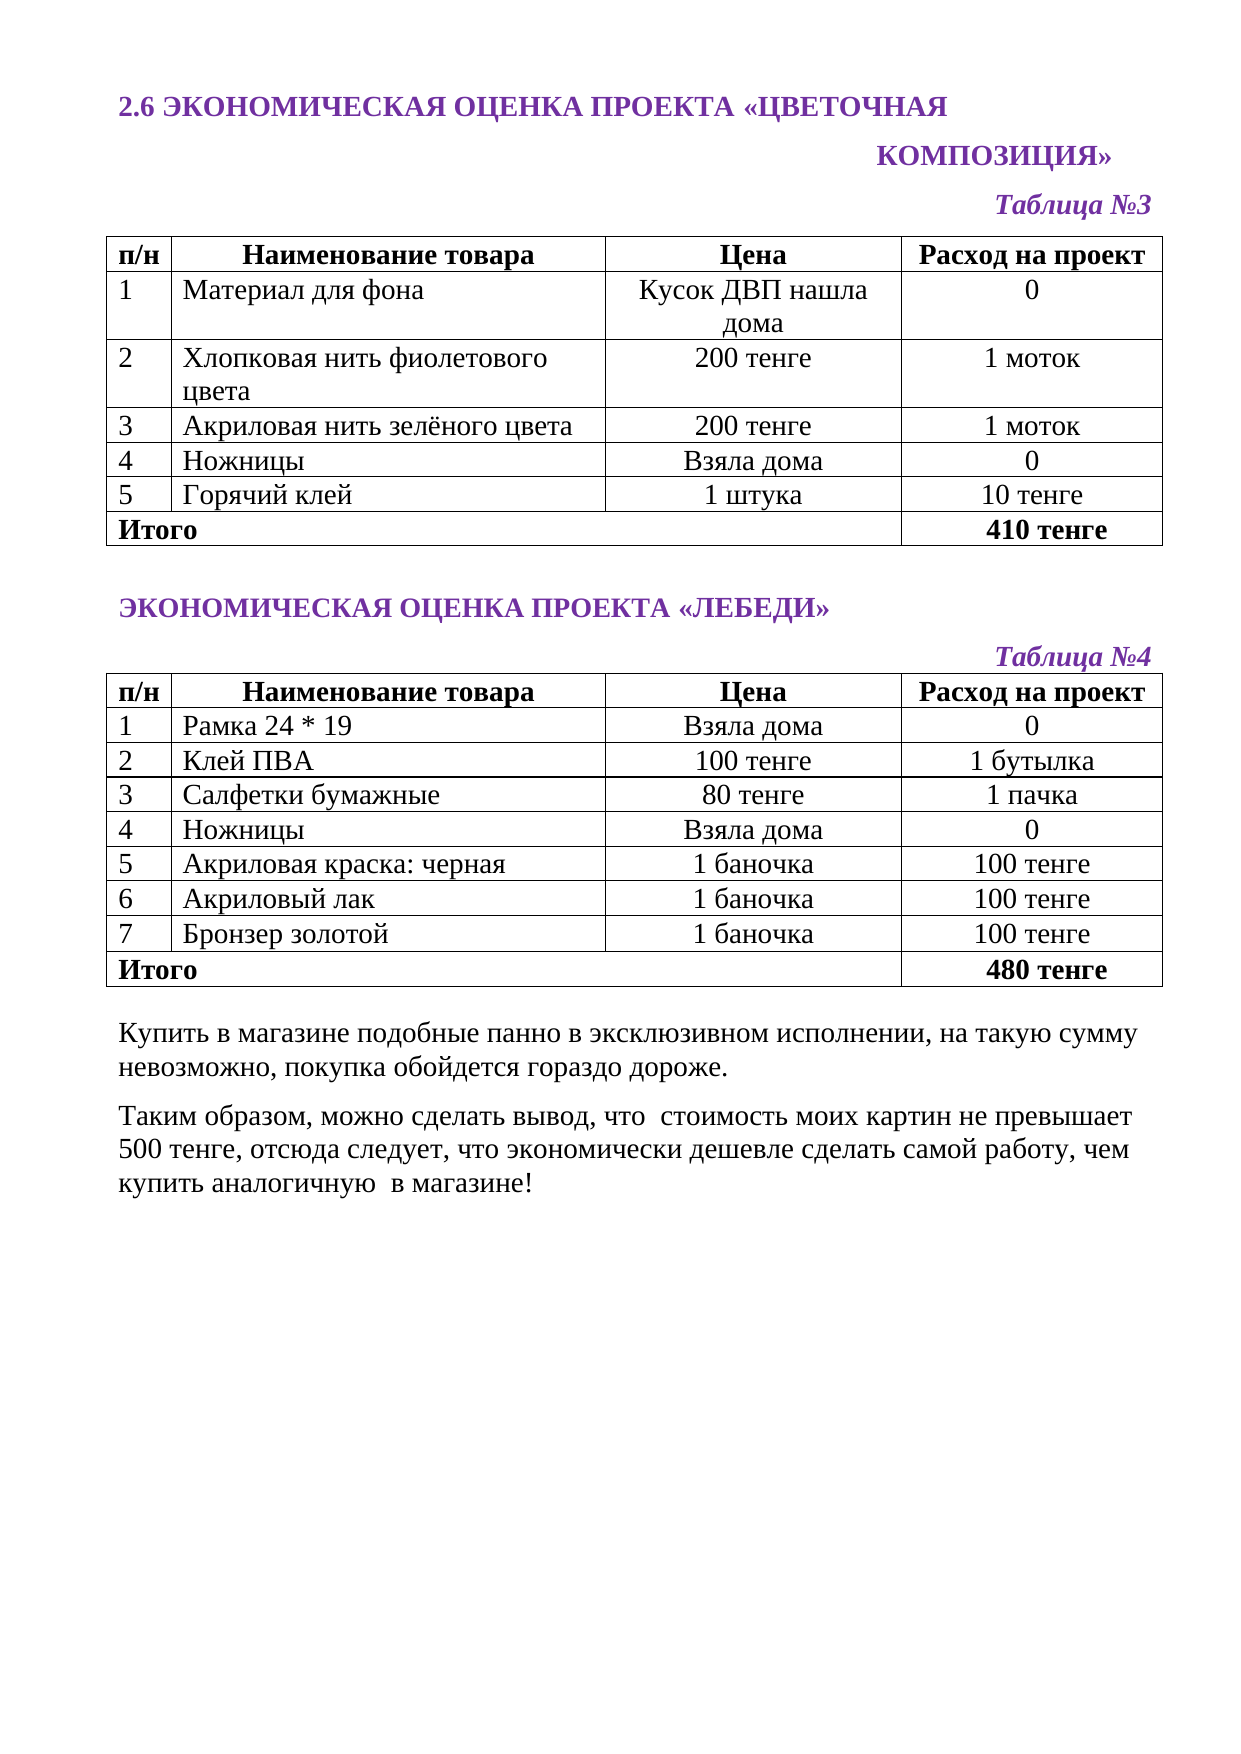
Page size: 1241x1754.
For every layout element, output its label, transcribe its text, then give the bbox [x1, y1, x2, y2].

table_cell Акриловая краска: черная [172, 847, 605, 880]
table_cell 200 тенге [606, 408, 901, 442]
table_header п/н [107, 674, 171, 707]
table_cell 3 [107, 408, 171, 442]
table_cell 80 тенге [606, 778, 901, 811]
table_cell Салфетки бумажные [172, 778, 605, 811]
table_cell 1 [107, 708, 171, 742]
text КОМПОЗИЦИЯ» [118, 138, 1152, 171]
text ЭКОНОМИЧЕСКАЯ ОЦЕНКА ПРОЕКТА «ЛЕБЕДИ» [118, 590, 1152, 623]
table_cell 100 тенге [606, 743, 901, 776]
table_cell 100 тенге [902, 847, 1162, 880]
table_cell 1 баночка [606, 881, 901, 915]
table_cell Взяла дома [606, 812, 901, 846]
table_cell Акриловый лак [172, 881, 605, 915]
table_cell Бронзер золотой [172, 916, 605, 951]
table_cell Кусок ДВП нашла дома [606, 272, 901, 339]
table_cell 0 [902, 708, 1162, 742]
table_cell Взяла дома [606, 443, 901, 476]
table_cell 100 тенге [902, 881, 1162, 915]
table_cell 0 [902, 443, 1162, 476]
table_cell 200 тенге [606, 340, 901, 407]
table_cell Материал для фона [172, 272, 605, 339]
table_cell 7 [107, 916, 171, 951]
table_cell 5 [107, 847, 171, 880]
table_cell Рамка 24 * 19 [172, 708, 605, 742]
table_cell 0 [902, 812, 1162, 846]
table_cell 10 тенге [902, 477, 1162, 511]
table_header Цена [606, 674, 901, 707]
table_header Расход на проект [902, 674, 1162, 707]
table_cell 4 [107, 812, 171, 846]
table_cell 5 [107, 477, 171, 511]
table_cell Взяла дома [606, 708, 901, 742]
table_cell Итого [107, 952, 901, 986]
table_cell 1 баночка [606, 916, 901, 951]
table_cell Акриловая нить зелёного цвета [172, 408, 605, 442]
table_cell 0 [902, 272, 1162, 339]
table_cell 1 бутылка [902, 743, 1162, 776]
table_cell 1 моток [902, 408, 1162, 442]
table_cell Клей ПВА [172, 743, 605, 776]
table_cell 2 [107, 340, 171, 407]
table_cell Ножницы [172, 812, 605, 846]
table_cell 2 [107, 743, 171, 776]
table_cell 1 штука [606, 477, 901, 511]
table_cell 6 [107, 881, 171, 915]
text Таблица №3 [118, 187, 1152, 221]
text Купить в магазине подобные панно в эксклюзивном исполнении, на такую сумму невозможно, покупка обойдется гораздо дороже. [118, 1015, 1152, 1082]
table_cell Ножницы [172, 443, 605, 476]
table_header Наименование товара [172, 674, 605, 707]
table_header Наименование товара [172, 237, 605, 271]
table_cell 1 баночка [606, 847, 901, 880]
table_header Цена [606, 237, 901, 271]
table_cell 1 пачка [902, 778, 1162, 811]
table_cell Горячий клей [172, 477, 605, 511]
table_cell 1 моток [902, 340, 1162, 407]
table_cell 100 тенге [902, 916, 1162, 951]
table_cell Хлопковая нить фиолетового цвета [172, 340, 605, 407]
table_cell 1 [107, 272, 171, 339]
table_cell 480 тенге [902, 952, 1162, 986]
text 2.6 ЭКОНОМИЧЕСКАЯ ОЦЕНКА ПРОЕКТА «ЦВЕТОЧНАЯ [118, 89, 1152, 122]
table_header Расход на проект [902, 237, 1162, 271]
table_cell 4 [107, 443, 171, 476]
table_header п/н [107, 237, 171, 271]
text Таким образом, можно сделать вывод, что стоимость моих картин не превышает 500 тенге, отсюда следует, что экономически дешевле сделать самой работу, чем купить аналогичную в магазине! [118, 1098, 1152, 1199]
table_cell Итого [107, 512, 901, 545]
text Таблица №4 [118, 639, 1152, 673]
table_cell 410 тенге [902, 512, 1162, 545]
table_cell 3 [107, 778, 171, 811]
